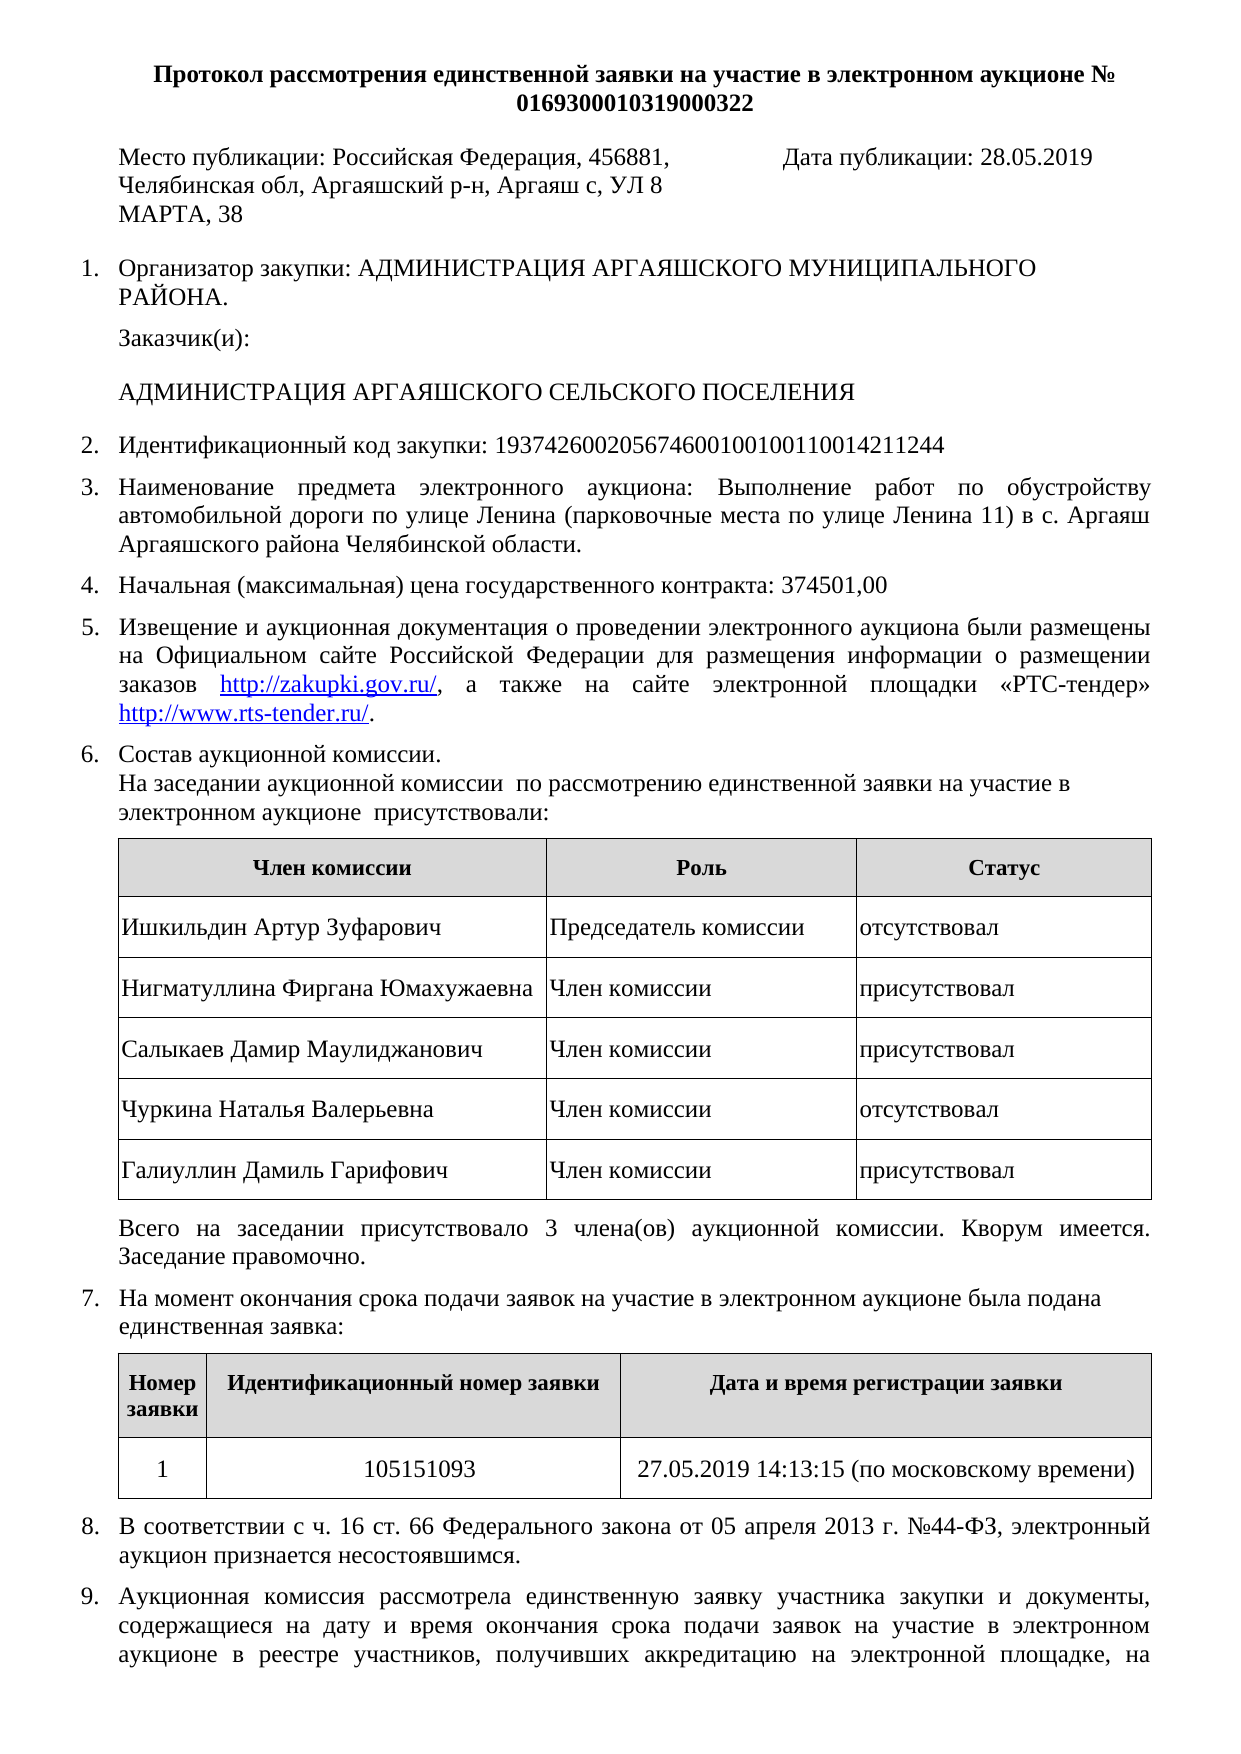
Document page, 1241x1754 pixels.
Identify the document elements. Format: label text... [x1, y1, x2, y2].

table_cell Ишкильдин Артур Зуфарович [119, 897, 546, 957]
table_cell присутствовал [857, 1140, 1151, 1199]
table_cell Член комиссии [547, 1140, 856, 1199]
table_header Место публикации: Российская Федерация, 456881, Челябинская обл, Аргаяшский р-н, Аргаяш с, УЛ 8 МАРТА, 38 [107, 129, 709, 240]
list На заседании аукционной комиссии по рассмотрению единственной заявки на участие в электронном аукционе присутствовали: [118, 768, 1152, 825]
table_header Номер заявки [119, 1354, 206, 1437]
list Наименование предмета электронного аукциона: Выполнение работ по обустройству автомобильной дороги по улице Ленина (парковочные места по улице Ленина 11) в с. Аргаяш Аргаяшского района Челябинской области. [81, 472, 1152, 558]
table_cell Член комиссии [547, 1018, 856, 1078]
table_cell Галиуллин Дамиль Гарифович [119, 1140, 546, 1199]
list Идентификационный код закупки: 193742600205674600100100110014211244 [81, 430, 1152, 459]
text Всего на заседании присутствовало 3 члена(ов) аукционной комиссии. Кворум имеется. Заседание правомочно. [118, 1213, 1152, 1270]
table_cell Чуркина Наталья Валерьевна [119, 1079, 546, 1138]
table_header Статус [857, 839, 1151, 896]
table_header Член комиссии [119, 839, 546, 896]
table_cell Нигматуллина Фиргана Юмахужаевна [119, 958, 546, 1017]
list Состав аукционной комиссии. [81, 739, 1152, 768]
list Извещение и аукционная документация о проведении электронного аукциона были размещены на Официальном сайте Российской Федерации для размещения информации о размещении заказов http://zakupki.gov.ru/, а также на сайте электронной площадки «РТС-тендер» http://www.rts-tender.ru/. [81, 612, 1152, 727]
text Протокол рассмотрения единственной заявки на участие в электронном аукционе № 0169300010319000322 [118, 59, 1152, 117]
table_header Роль [547, 839, 856, 896]
table_cell Председатель комиссии [547, 897, 856, 957]
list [81, 1581, 1152, 1668]
list Начальная (максимальная) цена государственного контракта: 374501,00 [81, 570, 1152, 599]
table_cell отсутствовал [857, 897, 1151, 957]
table_cell Член комиссии [547, 1079, 856, 1138]
table_cell 27.05.2019 14:13:15 (по московскому времени) [621, 1438, 1151, 1498]
list В соответствии с ч. 16 ст. 66 Федерального закона от 05 апреля 2013 г. №44-ФЗ, электронный аукцион признается несостоявшимся. [81, 1511, 1152, 1569]
table_cell присутствовал [857, 1018, 1151, 1078]
table_header Идентификационный номер заявки [207, 1354, 620, 1437]
table_cell 105151093 [207, 1438, 620, 1498]
list Организатор закупки: АДМИНИСТРАЦИЯ АРГАЯШСКОГО МУНИЦИПАЛЬНОГО РАЙОНА. [81, 253, 1152, 310]
table_cell Салыкаев Дамир Маулиджанович [119, 1018, 546, 1078]
table_cell 1 [119, 1438, 206, 1498]
table_cell присутствовал [857, 958, 1151, 1017]
table_cell отсутствовал [857, 1079, 1151, 1138]
list На момент окончания срока подачи заявок на участие в электронном аукционе была подана единственная заявка: [81, 1283, 1152, 1340]
text Заказчик(и): [118, 323, 1152, 352]
table_header АДМИНИСТРАЦИЯ АРГАЯШСКОГО СЕЛЬСКОГО ПОСЕЛЕНИЯ [107, 364, 1104, 418]
table_cell Член комиссии [547, 958, 856, 1017]
table_header Дата публикации: 28.05.2019 [709, 129, 1104, 240]
table_header Дата и время регистрации заявки [621, 1354, 1151, 1437]
